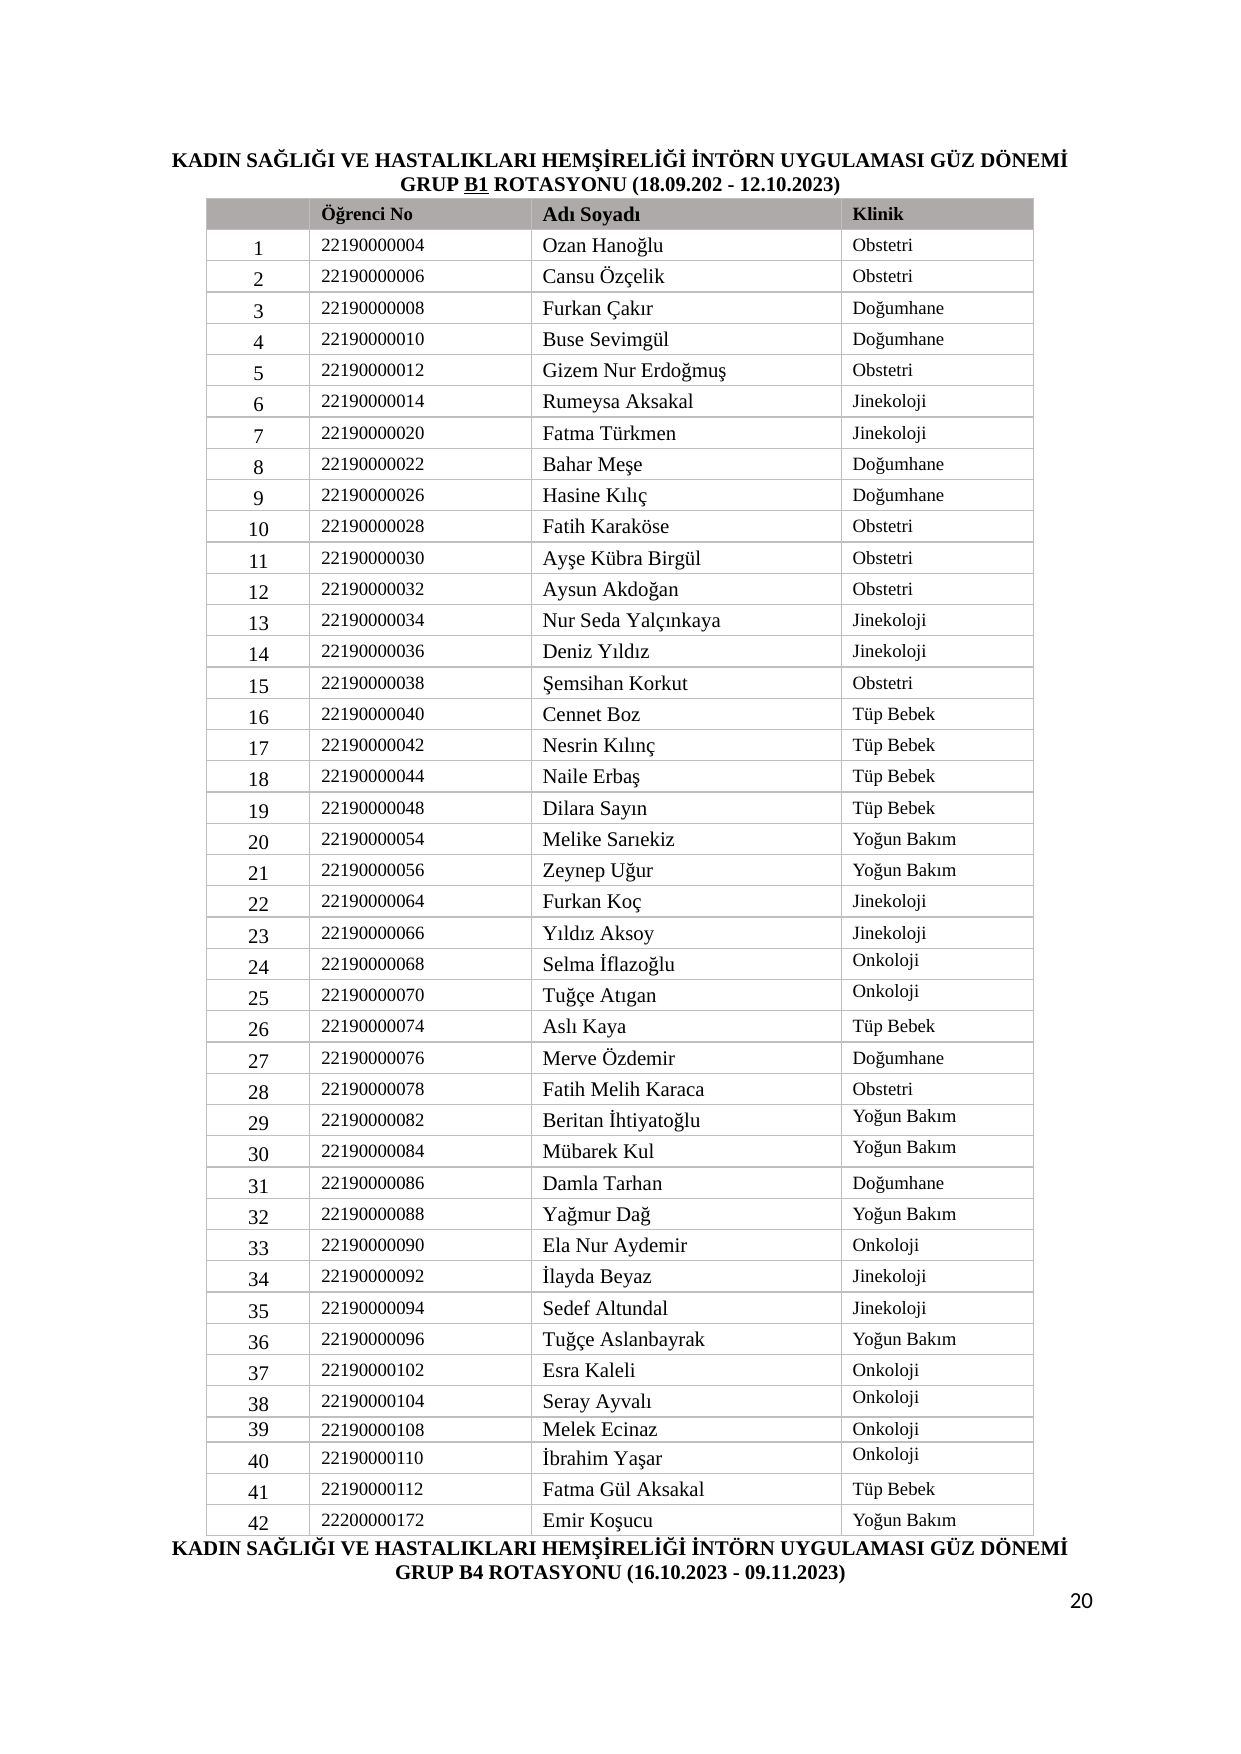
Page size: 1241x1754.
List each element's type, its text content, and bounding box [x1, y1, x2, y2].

table_cell Fatma Türkmen [532, 418, 841, 448]
table_cell Tüp Bebek [842, 730, 1033, 760]
table_cell 37 [207, 1355, 309, 1385]
text GRUP B4 ROTASYONU (16.10.2023 - 09.11.2023) [148, 1560, 1093, 1584]
table_cell Hasine Kılıç [532, 480, 841, 510]
table_cell 30 [207, 1136, 309, 1166]
table_cell Merve Özdemir [532, 1043, 841, 1073]
table_cell 22190000020 [310, 418, 531, 448]
table_cell 22190000078 [310, 1074, 531, 1104]
table_cell Şemsihan Korkut [532, 668, 841, 698]
table_cell 22190000056 [310, 855, 531, 885]
table_cell 22190000028 [310, 511, 531, 541]
table_cell Jinekoloji [842, 886, 1033, 916]
table_cell Onkoloji [842, 949, 1033, 979]
table_cell 41 [207, 1474, 309, 1504]
table_cell 22190000012 [310, 355, 531, 385]
table_cell Tuğçe Atıgan [532, 980, 841, 1010]
table_cell Doğumhane [842, 480, 1033, 510]
table_cell 15 [207, 668, 309, 698]
table_cell Tüp Bebek [842, 761, 1033, 791]
table_cell Onkoloji [842, 1443, 1033, 1473]
table_cell 21 [207, 855, 309, 885]
table_cell Emir Koşucu [532, 1505, 841, 1535]
table_cell 22190000064 [310, 886, 531, 916]
table_cell Doğumhane [842, 1043, 1033, 1073]
table_cell 34 [207, 1261, 309, 1291]
table_cell 22190000096 [310, 1324, 531, 1354]
table_cell Nesrin Kılınç [532, 730, 841, 760]
table_cell Yoğun Bakım [842, 1324, 1033, 1354]
table_cell 22190000054 [310, 824, 531, 854]
table_cell 22200000172 [310, 1505, 531, 1535]
table_cell 7 [207, 418, 309, 448]
table_cell 13 [207, 605, 309, 635]
table_cell 42 [207, 1505, 309, 1535]
table_cell Fatih Melih Karaca [532, 1074, 841, 1104]
table_cell 6 [207, 386, 309, 416]
text GRUP B1 ROTASYONU (18.09.202 - 12.10.2023) [148, 172, 1093, 196]
table_cell 40 [207, 1443, 309, 1473]
table_cell 9 [207, 480, 309, 510]
table_cell 39 [207, 1418, 309, 1441]
table_cell 19 [207, 793, 309, 823]
table_cell 22190000076 [310, 1043, 531, 1073]
table_cell 3 [207, 293, 309, 323]
table_cell 22190000006 [310, 261, 531, 291]
table_cell 4 [207, 324, 309, 354]
table_cell Cennet Boz [532, 699, 841, 729]
table_cell 22190000036 [310, 636, 531, 666]
table_cell Obstetri [842, 511, 1033, 541]
table_cell Yoğun Bakım [842, 1199, 1033, 1229]
table_cell Yoğun Bakım [842, 1136, 1033, 1166]
table_cell 31 [207, 1168, 309, 1198]
table_cell 22190000026 [310, 480, 531, 510]
table_cell 2 [207, 261, 309, 291]
table_cell 22190000004 [310, 230, 531, 260]
table_cell Jinekoloji [842, 605, 1033, 635]
table_cell 20 [207, 824, 309, 854]
table_cell Melek Ecinaz [532, 1418, 841, 1441]
table_cell Tuğçe Aslanbayrak [532, 1324, 841, 1354]
table_cell Fatma Gül Aksakal [532, 1474, 841, 1504]
table_cell Jinekoloji [842, 1261, 1033, 1291]
table_cell 22190000108 [310, 1418, 531, 1441]
table_cell 22190000040 [310, 699, 531, 729]
table_cell Melike Sarıekiz [532, 824, 841, 854]
table_cell 26 [207, 1011, 309, 1041]
table_cell 8 [207, 449, 309, 479]
table_cell 22190000068 [310, 949, 531, 979]
table_cell Jinekoloji [842, 1293, 1033, 1323]
table_cell 22190000066 [310, 918, 531, 948]
table_cell Sedef Altundal [532, 1293, 841, 1323]
table_cell 17 [207, 730, 309, 760]
table_cell Aslı Kaya [532, 1011, 841, 1041]
table_cell Onkoloji [842, 1355, 1033, 1385]
table_cell 22190000008 [310, 293, 531, 323]
table_cell Jinekoloji [842, 918, 1033, 948]
table_cell Doğumhane [842, 449, 1033, 479]
table_cell 22190000104 [310, 1386, 531, 1416]
table_cell 22190000090 [310, 1230, 531, 1260]
table_cell Tüp Bebek [842, 1474, 1033, 1504]
table_cell 22190000092 [310, 1261, 531, 1291]
table_cell 11 [207, 543, 309, 573]
table_cell Gizem Nur Erdoğmuş [532, 355, 841, 385]
table_cell Seray Ayvalı [532, 1386, 841, 1416]
table_cell Obstetri [842, 355, 1033, 385]
subtitle KADIN SAĞLIĞI VE HASTALIKLARI HEMŞİRELİĞİ İNTÖRN UYGULAMASI GÜZ DÖNEMİ [148, 1536, 1093, 1560]
table_cell 10 [207, 511, 309, 541]
table_cell İbrahim Yaşar [532, 1443, 841, 1473]
table_cell 38 [207, 1386, 309, 1416]
table_header Klinik [842, 199, 1033, 229]
table_cell 36 [207, 1324, 309, 1354]
table_cell Onkoloji [842, 980, 1033, 1010]
table_cell 12 [207, 574, 309, 604]
table_cell Yoğun Bakım [842, 824, 1033, 854]
table_cell 22190000070 [310, 980, 531, 1010]
table_cell Tüp Bebek [842, 1011, 1033, 1041]
table_cell Obstetri [842, 261, 1033, 291]
table_cell Naile Erbaş [532, 761, 841, 791]
table_cell Obstetri [842, 668, 1033, 698]
table_cell 22190000094 [310, 1293, 531, 1323]
table_cell Aysun Akdoğan [532, 574, 841, 604]
table_header [207, 199, 309, 229]
table_cell 32 [207, 1199, 309, 1229]
table_cell Furkan Koç [532, 886, 841, 916]
table_cell 28 [207, 1074, 309, 1104]
table_cell 22190000014 [310, 386, 531, 416]
table_header Öğrenci No [310, 199, 531, 229]
table_cell Damla Tarhan [532, 1168, 841, 1198]
table_cell 18 [207, 761, 309, 791]
table_cell Ozan Hanoğlu [532, 230, 841, 260]
table_cell Obstetri [842, 230, 1033, 260]
table_cell Ela Nur Aydemir [532, 1230, 841, 1260]
table_cell Buse Sevimgül [532, 324, 841, 354]
table_cell 22190000038 [310, 668, 531, 698]
table_cell 22190000084 [310, 1136, 531, 1166]
table_cell Fatih Karaköse [532, 511, 841, 541]
table_header Adı Soyadı [532, 199, 841, 229]
table_cell Deniz Yıldız [532, 636, 841, 666]
table_cell Doğumhane [842, 324, 1033, 354]
table_cell 22190000030 [310, 543, 531, 573]
table_cell 27 [207, 1043, 309, 1073]
table_cell 33 [207, 1230, 309, 1260]
table_cell Doğumhane [842, 1168, 1033, 1198]
table_cell Yoğun Bakım [842, 855, 1033, 885]
table_cell Selma İflazoğlu [532, 949, 841, 979]
table_cell Onkoloji [842, 1230, 1033, 1260]
table_cell Nur Seda Yalçınkaya [532, 605, 841, 635]
table_cell 25 [207, 980, 309, 1010]
table_cell Furkan Çakır [532, 293, 841, 323]
table_cell 22190000034 [310, 605, 531, 635]
table_cell Tüp Bebek [842, 793, 1033, 823]
table_cell 22190000032 [310, 574, 531, 604]
table_cell 5 [207, 355, 309, 385]
table_cell Jinekoloji [842, 386, 1033, 416]
table_cell 24 [207, 949, 309, 979]
table_cell Yoğun Bakım [842, 1105, 1033, 1135]
table_cell İlayda Beyaz [532, 1261, 841, 1291]
table_cell Ayşe Kübra Birgül [532, 543, 841, 573]
subtitle KADIN SAĞLIĞI VE HASTALIKLARI HEMŞİRELİĞİ İNTÖRN UYGULAMASI GÜZ DÖNEMİ [148, 148, 1093, 172]
table_cell 22190000074 [310, 1011, 531, 1041]
table_cell Yağmur Dağ [532, 1199, 841, 1229]
table_cell Jinekoloji [842, 636, 1033, 666]
table_cell Zeynep Uğur [532, 855, 841, 885]
table_cell 22190000110 [310, 1443, 531, 1473]
table_cell Onkoloji [842, 1418, 1033, 1441]
table_cell 22190000044 [310, 761, 531, 791]
table_cell Obstetri [842, 543, 1033, 573]
table_cell Jinekoloji [842, 418, 1033, 448]
table_cell 1 [207, 230, 309, 260]
table_cell Rumeysa Aksakal [532, 386, 841, 416]
table_cell Dilara Sayın [532, 793, 841, 823]
table_cell 22190000042 [310, 730, 531, 760]
table_cell Onkoloji [842, 1386, 1033, 1416]
table_cell Mübarek Kul [532, 1136, 841, 1166]
table_cell 23 [207, 918, 309, 948]
table_cell Esra Kaleli [532, 1355, 841, 1385]
table_cell Tüp Bebek [842, 699, 1033, 729]
table_cell 14 [207, 636, 309, 666]
table_cell 22190000010 [310, 324, 531, 354]
table_cell 22190000088 [310, 1199, 531, 1229]
table_cell Yoğun Bakım [842, 1505, 1033, 1535]
table_cell 22190000022 [310, 449, 531, 479]
table_cell Doğumhane [842, 293, 1033, 323]
table_cell Cansu Özçelik [532, 261, 841, 291]
table_cell Bahar Meşe [532, 449, 841, 479]
table_cell 16 [207, 699, 309, 729]
table_cell 22190000048 [310, 793, 531, 823]
table_cell Yıldız Aksoy [532, 918, 841, 948]
table_cell 29 [207, 1105, 309, 1135]
table_cell 22190000086 [310, 1168, 531, 1198]
table_cell Obstetri [842, 574, 1033, 604]
table_cell 22 [207, 886, 309, 916]
table_cell 35 [207, 1293, 309, 1323]
table_cell 22190000082 [310, 1105, 531, 1135]
table_cell Beritan İhtiyatoğlu [532, 1105, 841, 1135]
table_cell 22190000112 [310, 1474, 531, 1504]
table_cell 22190000102 [310, 1355, 531, 1385]
table_cell Obstetri [842, 1074, 1033, 1104]
